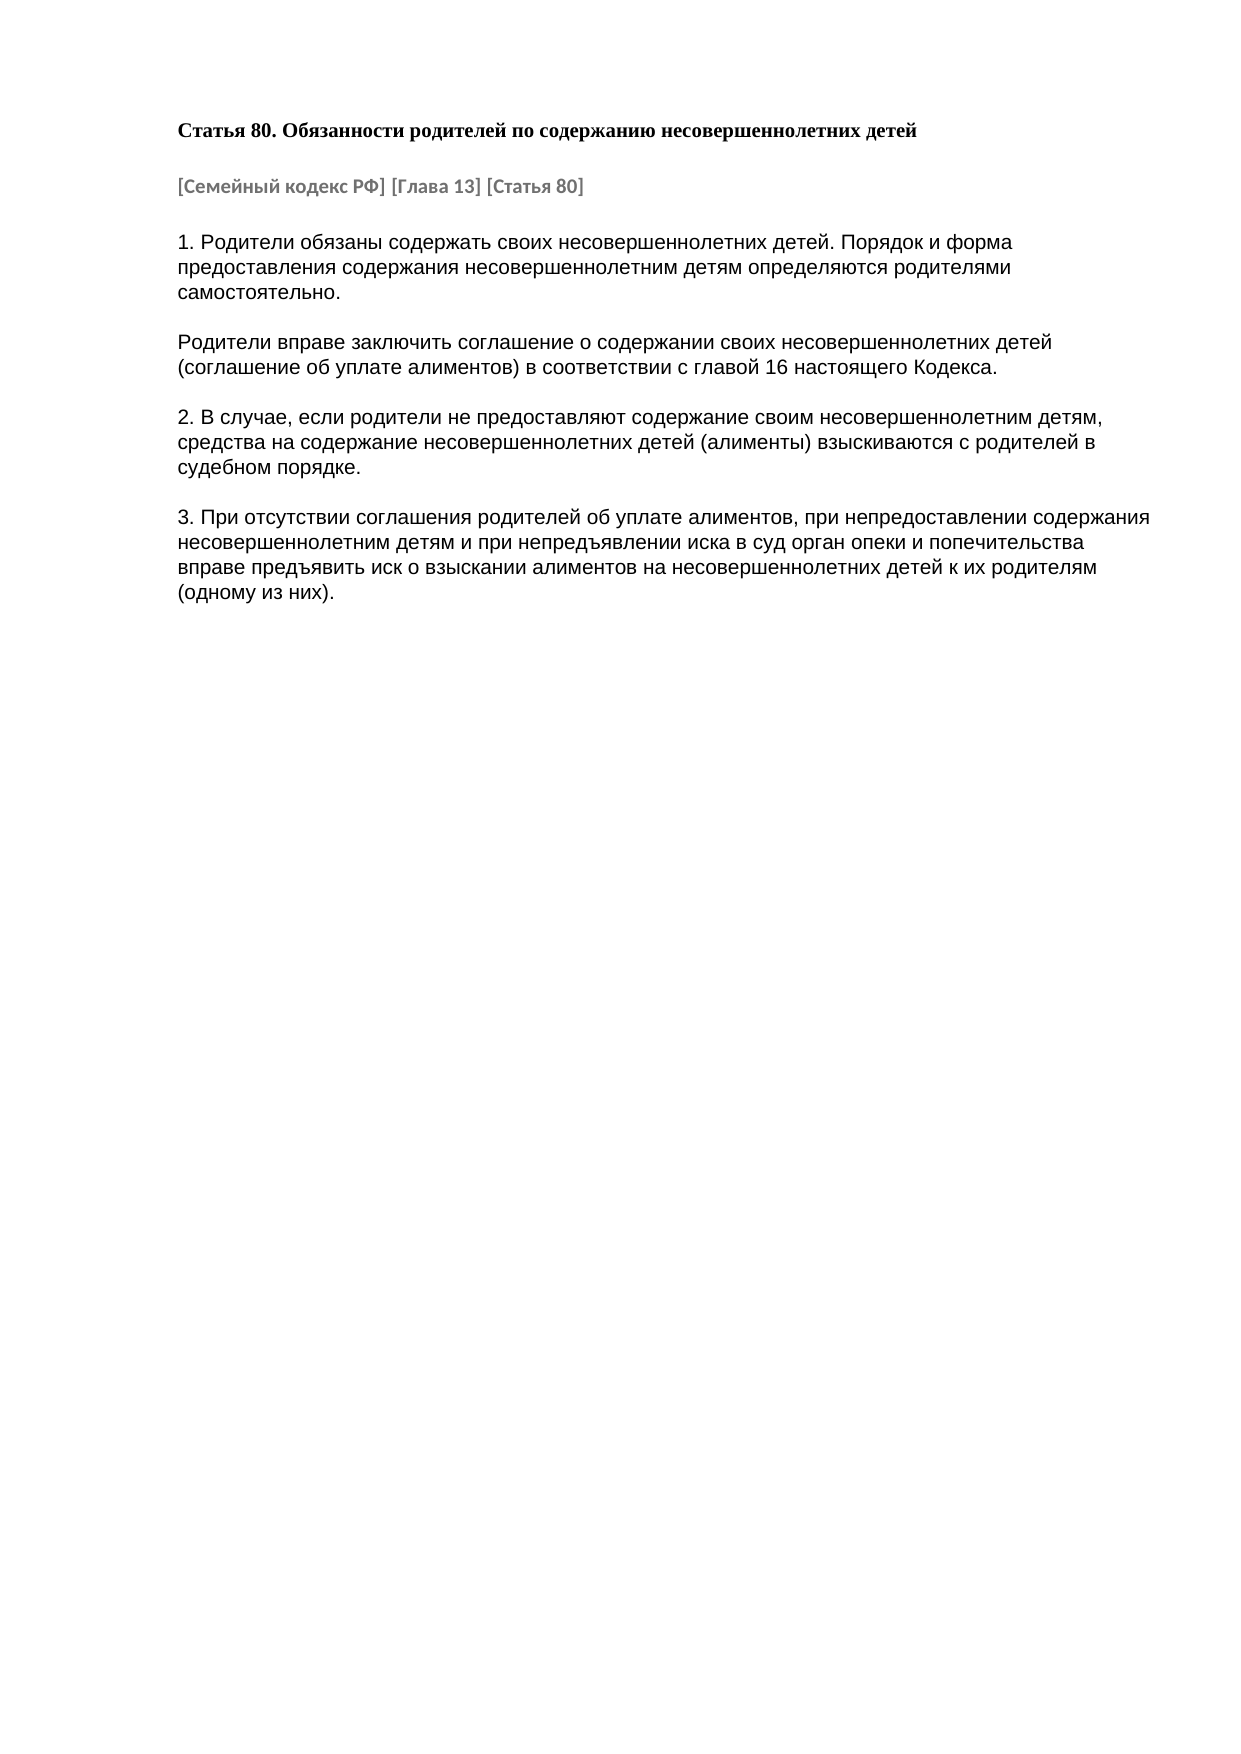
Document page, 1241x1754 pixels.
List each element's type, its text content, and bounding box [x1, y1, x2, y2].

text 3. При отсутствии соглашения родителей об уплате алиментов, при непредоставлении содержания несовершеннолетним детям и при непредъявлении иска в суд орган опеки и попечительства вправе предъявить иск о взыскании алиментов на несовершеннолетних детей к их родителям (одному из них). [177, 503, 1152, 603]
subtitle Статья 80. Обязанности родителей по содержанию несовершеннолетних детей [177, 118, 1152, 142]
text 2. В случае, если родители не предоставляют содержание своим несовершеннолетним детям, средства на содержание несовершеннолетних детей (алименты) взыскиваются с родителей в судебном порядке. [177, 403, 1152, 478]
text Родители вправе заключить соглашение о содержании своих несовершеннолетних детей (соглашение об уплате алиментов) в соответствии с главой 16 настоящего Кодекса. [177, 328, 1152, 378]
text 1. Родители обязаны содержать своих несовершеннолетних детей. Порядок и форма предоставления содержания несовершеннолетним детям определяются родителями самостоятельно. [177, 228, 1152, 303]
text [Семейный кодекс РФ] [Глава 13] [Статья 80] [177, 171, 1152, 199]
